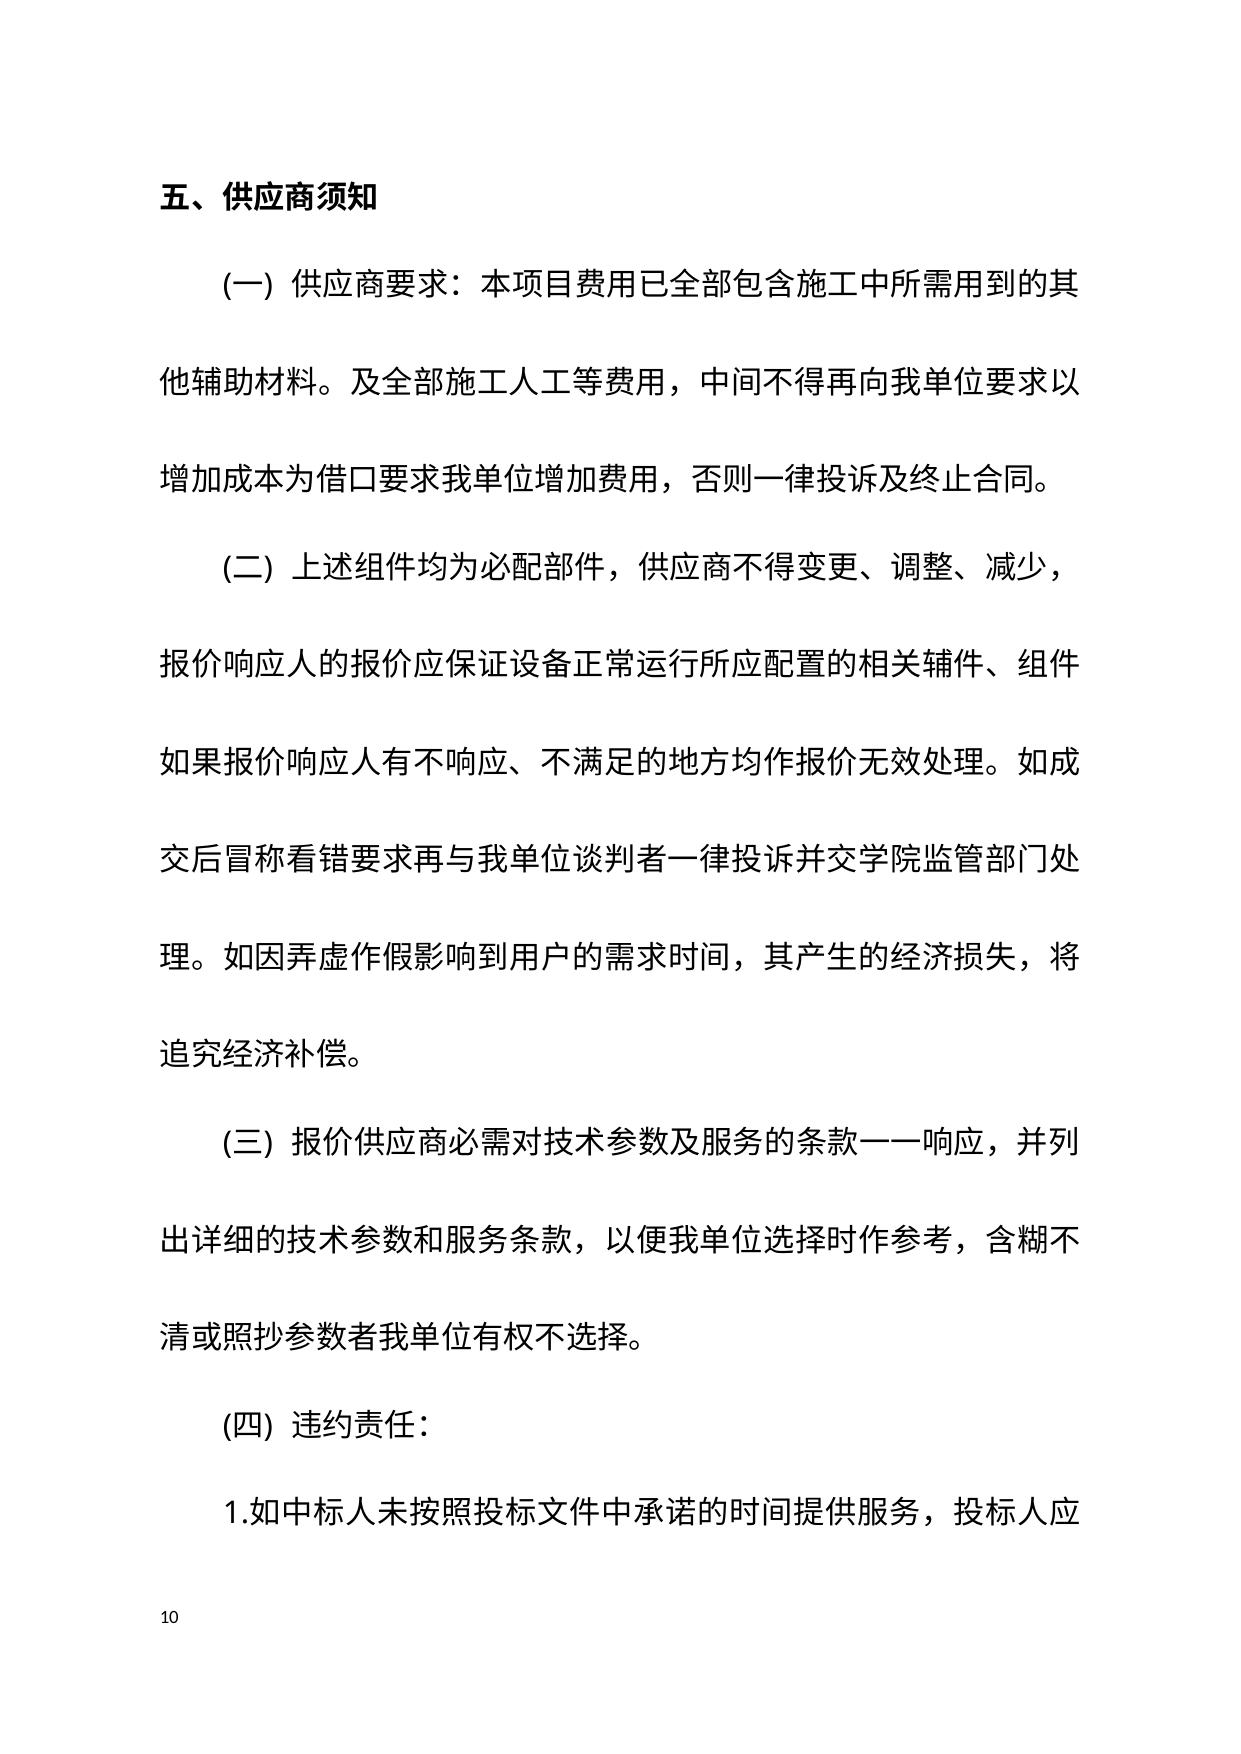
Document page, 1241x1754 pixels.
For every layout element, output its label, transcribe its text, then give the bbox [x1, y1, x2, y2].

list 报价供应商必需对技术参数及服务的条款一一响应，并列出详细的技术参数和服务条款，以便我单位选择时作参考，含糊不清或照抄参数者我单位有权不选择。 [159, 1107, 1081, 1367]
list 上述组件均为必配部件，供应商不得变更、调整、减少，报价响应人的报价应保证设备正常运行所应配置的相关辅件、组件。如果报价响应人有不响应、不满足的地方均作报价无效处理。如成交后冒称看错要求再与我单位谈判者一律投诉并交学院监管部门处理。如因弄虚作假影响到用户的需求时间，其产生的经济损失，将追究经济补偿。 [159, 532, 1081, 1085]
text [159, 1478, 1081, 1543]
text 五、供应商须知 [159, 162, 1081, 227]
list 供应商要求：本项目费用已全部包含施工中所需用到的其他辅助材料。及全部施工人工等费用，中间不得再向我单位要求以增加成本为借口要求我单位增加费用，否则一律投诉及终止合同。 [159, 249, 1081, 509]
list 违约责任： [159, 1390, 1081, 1455]
